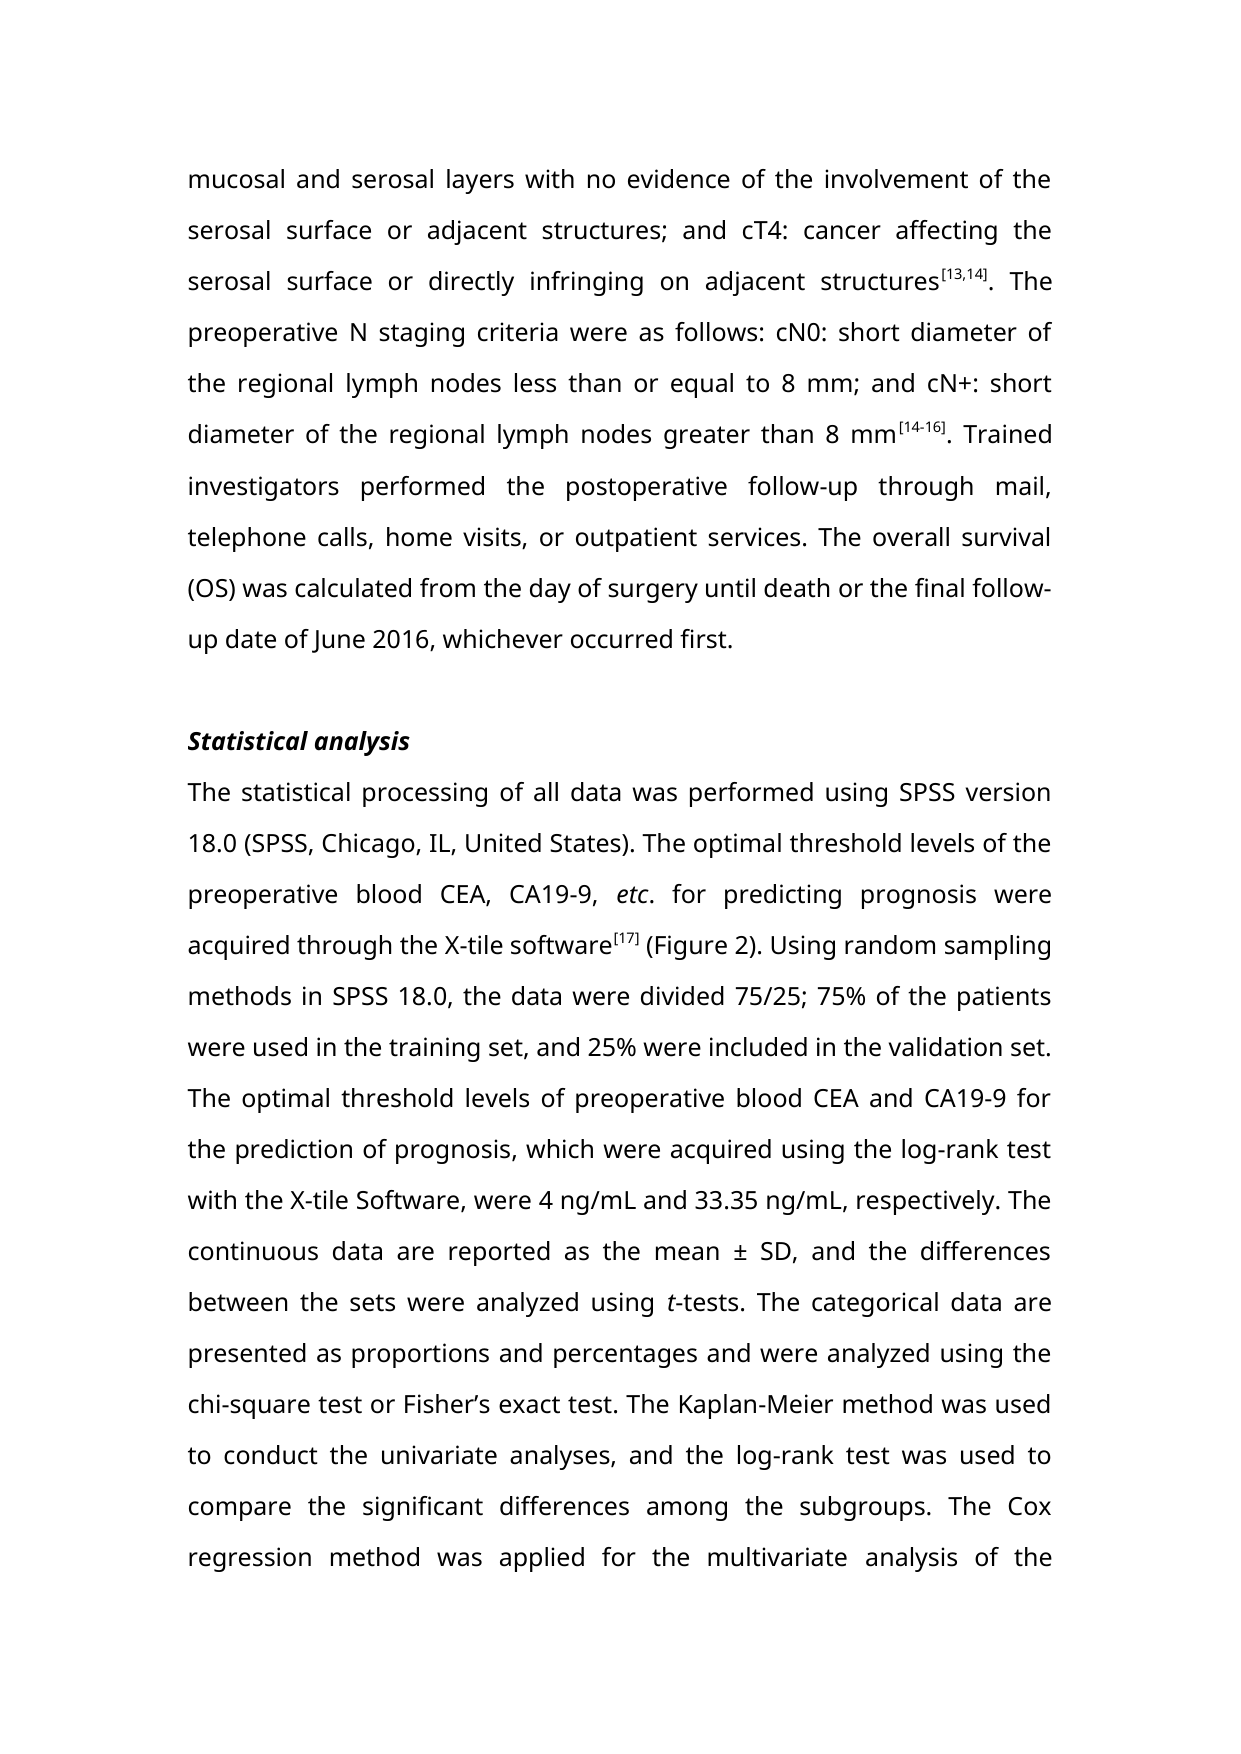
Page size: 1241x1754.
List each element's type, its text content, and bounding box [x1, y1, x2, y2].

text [187, 774, 1053, 1574]
text Statistical analysis [187, 723, 1053, 757]
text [187, 162, 1053, 655]
